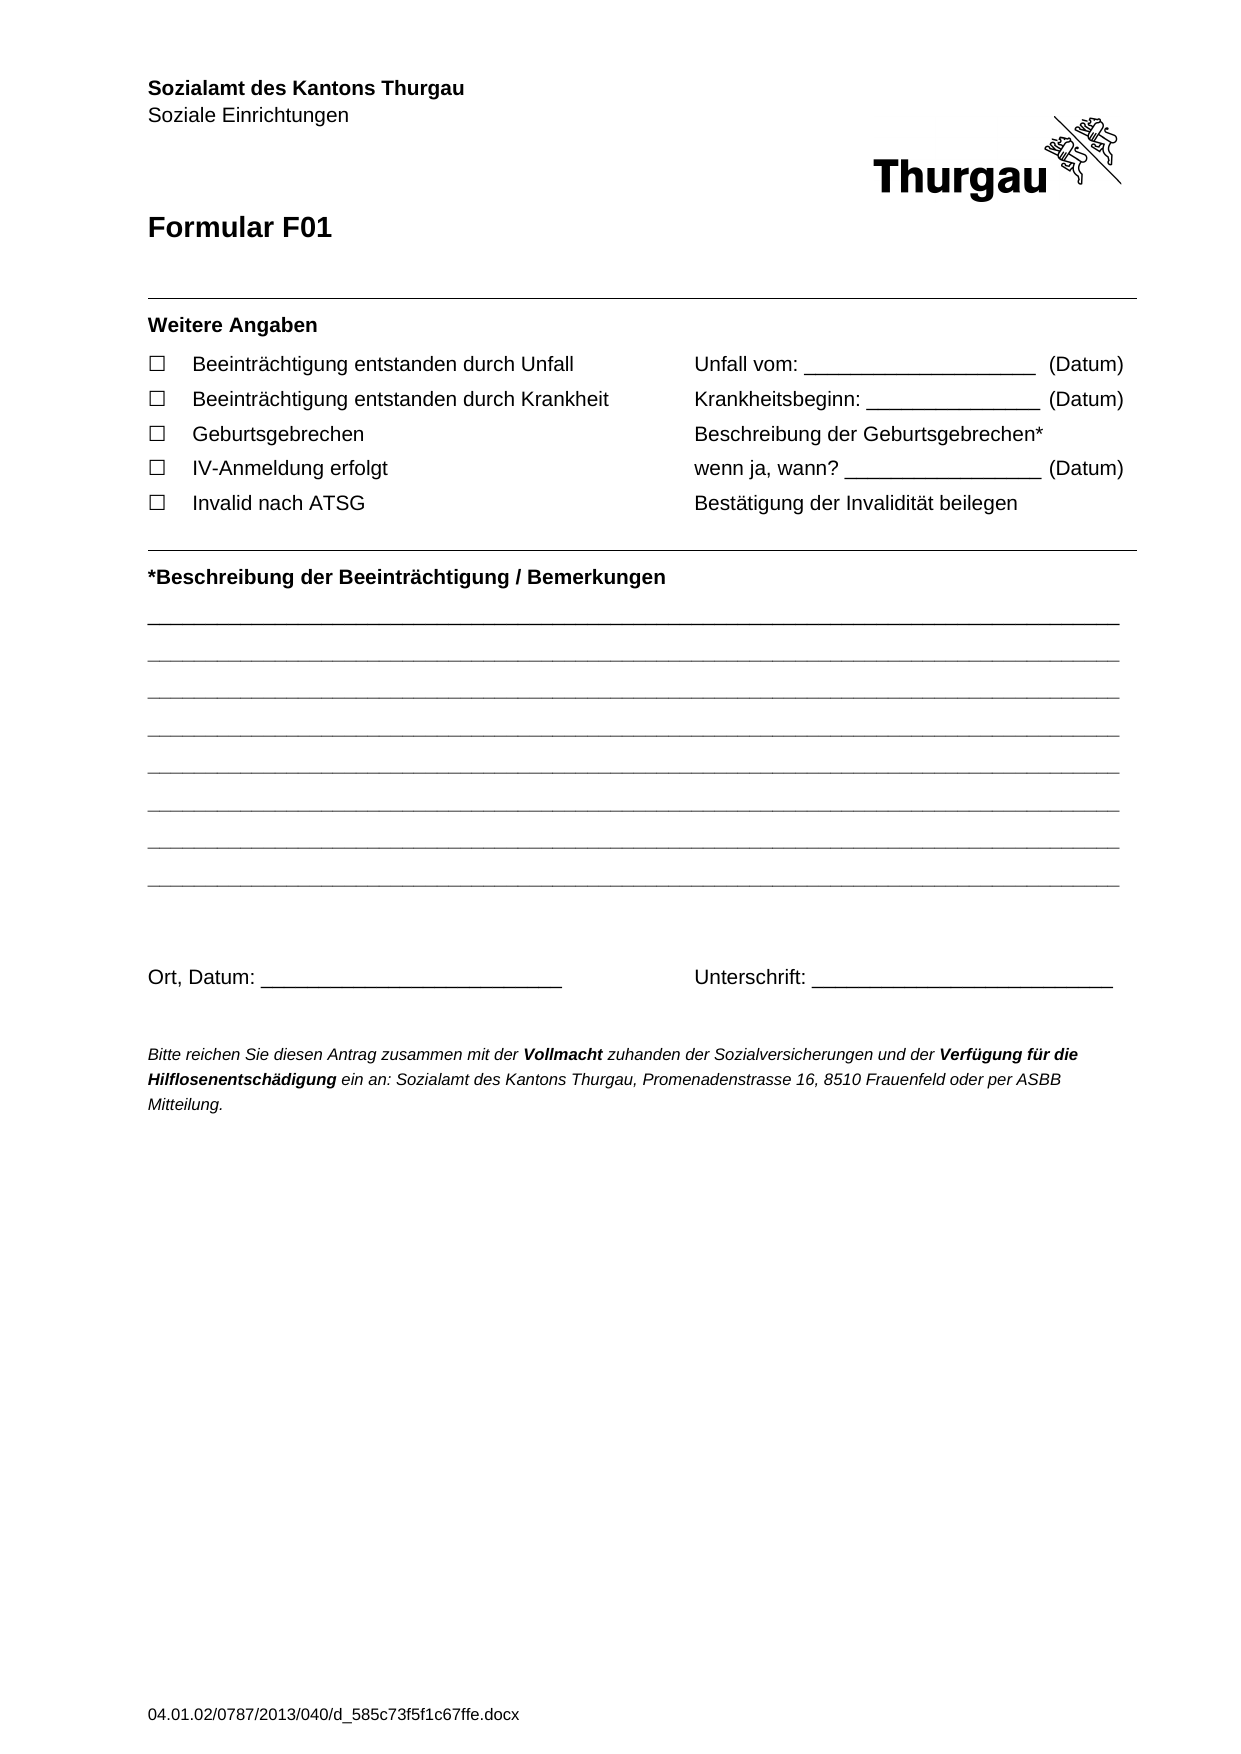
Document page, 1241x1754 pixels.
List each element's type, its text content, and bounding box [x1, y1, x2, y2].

text ____________________________________________________________________________________ [148, 676, 1137, 701]
text ____________________________________________________________________________________ [148, 788, 1137, 813]
text ____________________________________________________________________________________ [148, 601, 1137, 626]
text Invalid nach ATSG Bestätigung der Invalidität beilegen [148, 488, 1137, 517]
text Bitte reichen Sie diesen Antrag zusammen mit der Vollmacht zuhanden der Sozialversicherungen und der Verfügung für die Hilflosenentschädigung ein an: Sozialamt des Kantons Thurgau, Promenadenstrasse 16, 8510 Frauenfeld oder per ASBB Mitteilung. [148, 1038, 1137, 1113]
text IV-Anmeldung erfolgt wenn ja, wann? _________________ (Datum) [148, 453, 1137, 482]
text Geburtsgebrechen Beschreibung der Geburtsgebrechen* [148, 419, 1137, 447]
text ____________________________________________________________________________________ [148, 826, 1137, 851]
text ____________________________________________________________________________________ [148, 751, 1137, 776]
text *Beschreibung der Beeinträchtigung / Bemerkungen [148, 563, 1137, 588]
text Weitere Angaben [148, 312, 1137, 337]
text ____________________________________________________________________________________ [148, 638, 1137, 663]
text Beeinträchtigung entstanden durch Krankheit Krankheitsbeginn: _______________ (Datum) [148, 384, 1137, 412]
picture [873, 116, 1122, 202]
text ____________________________________________________________________________________ [148, 863, 1137, 888]
text Ort, Datum: __________________________ Unterschrift: __________________________ [148, 963, 1137, 988]
text ____________________________________________________________________________________ [148, 713, 1137, 738]
text Beeinträchtigung entstanden durch Unfall Unfall vom: ____________________ (Datum) [148, 349, 1137, 378]
